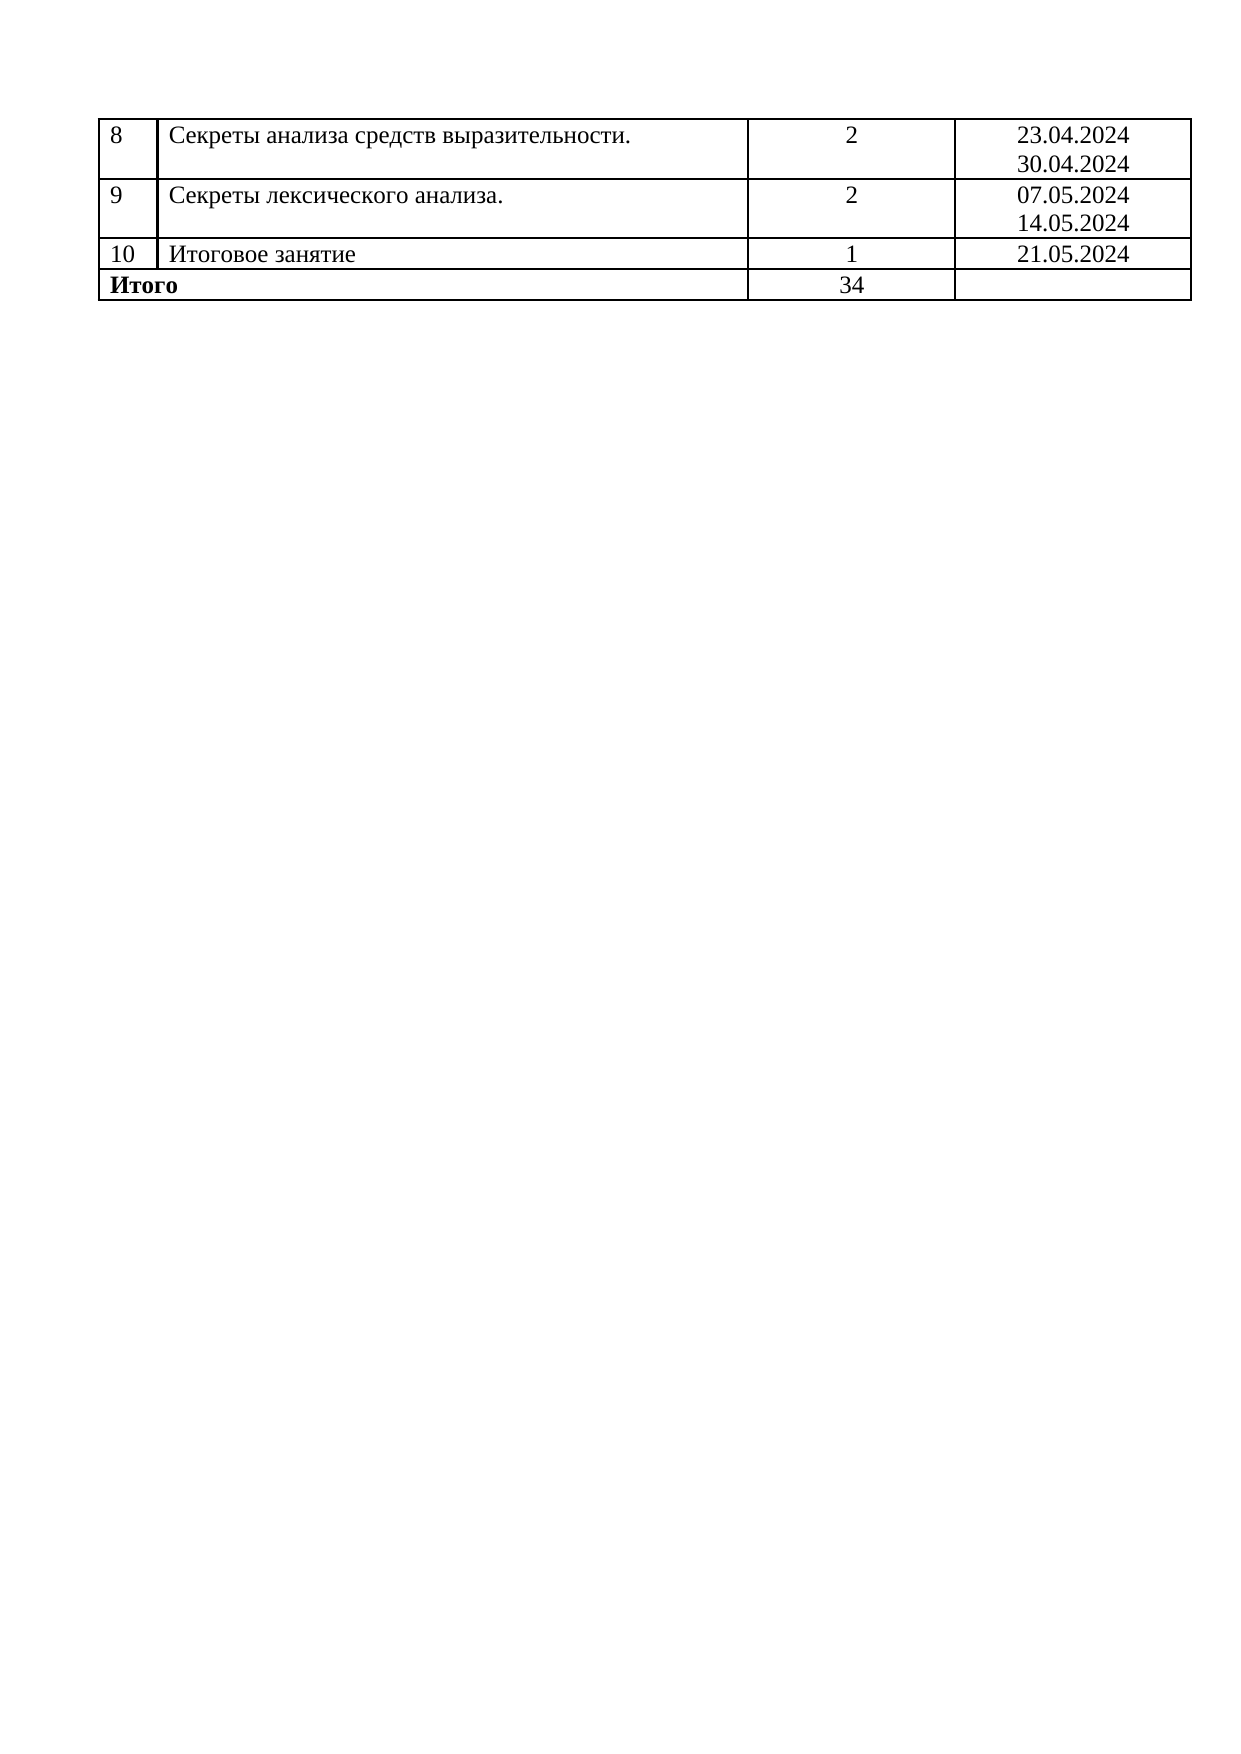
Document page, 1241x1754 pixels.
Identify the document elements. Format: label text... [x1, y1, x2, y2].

table_cell Секреты лексического анализа. [159, 180, 747, 237]
table_cell [956, 270, 1190, 299]
table_cell 21.05.2024 [956, 239, 1190, 268]
table_cell 10 [100, 239, 156, 268]
table_cell 2 [749, 120, 954, 178]
table_cell 9 [100, 180, 156, 237]
table_cell 07.05.2024 14.05.2024 [956, 180, 1190, 237]
table_cell 1 [749, 239, 954, 268]
table_cell Секреты анализа средств выразительности. [159, 120, 747, 178]
table_cell 34 [749, 270, 954, 299]
table_cell 23.04.2024 30.04.2024 [956, 120, 1190, 178]
table_cell Итоговое занятие [159, 239, 747, 268]
table_cell 2 [749, 180, 954, 237]
table_cell 8 [100, 120, 156, 178]
table_cell Итого [100, 270, 747, 299]
